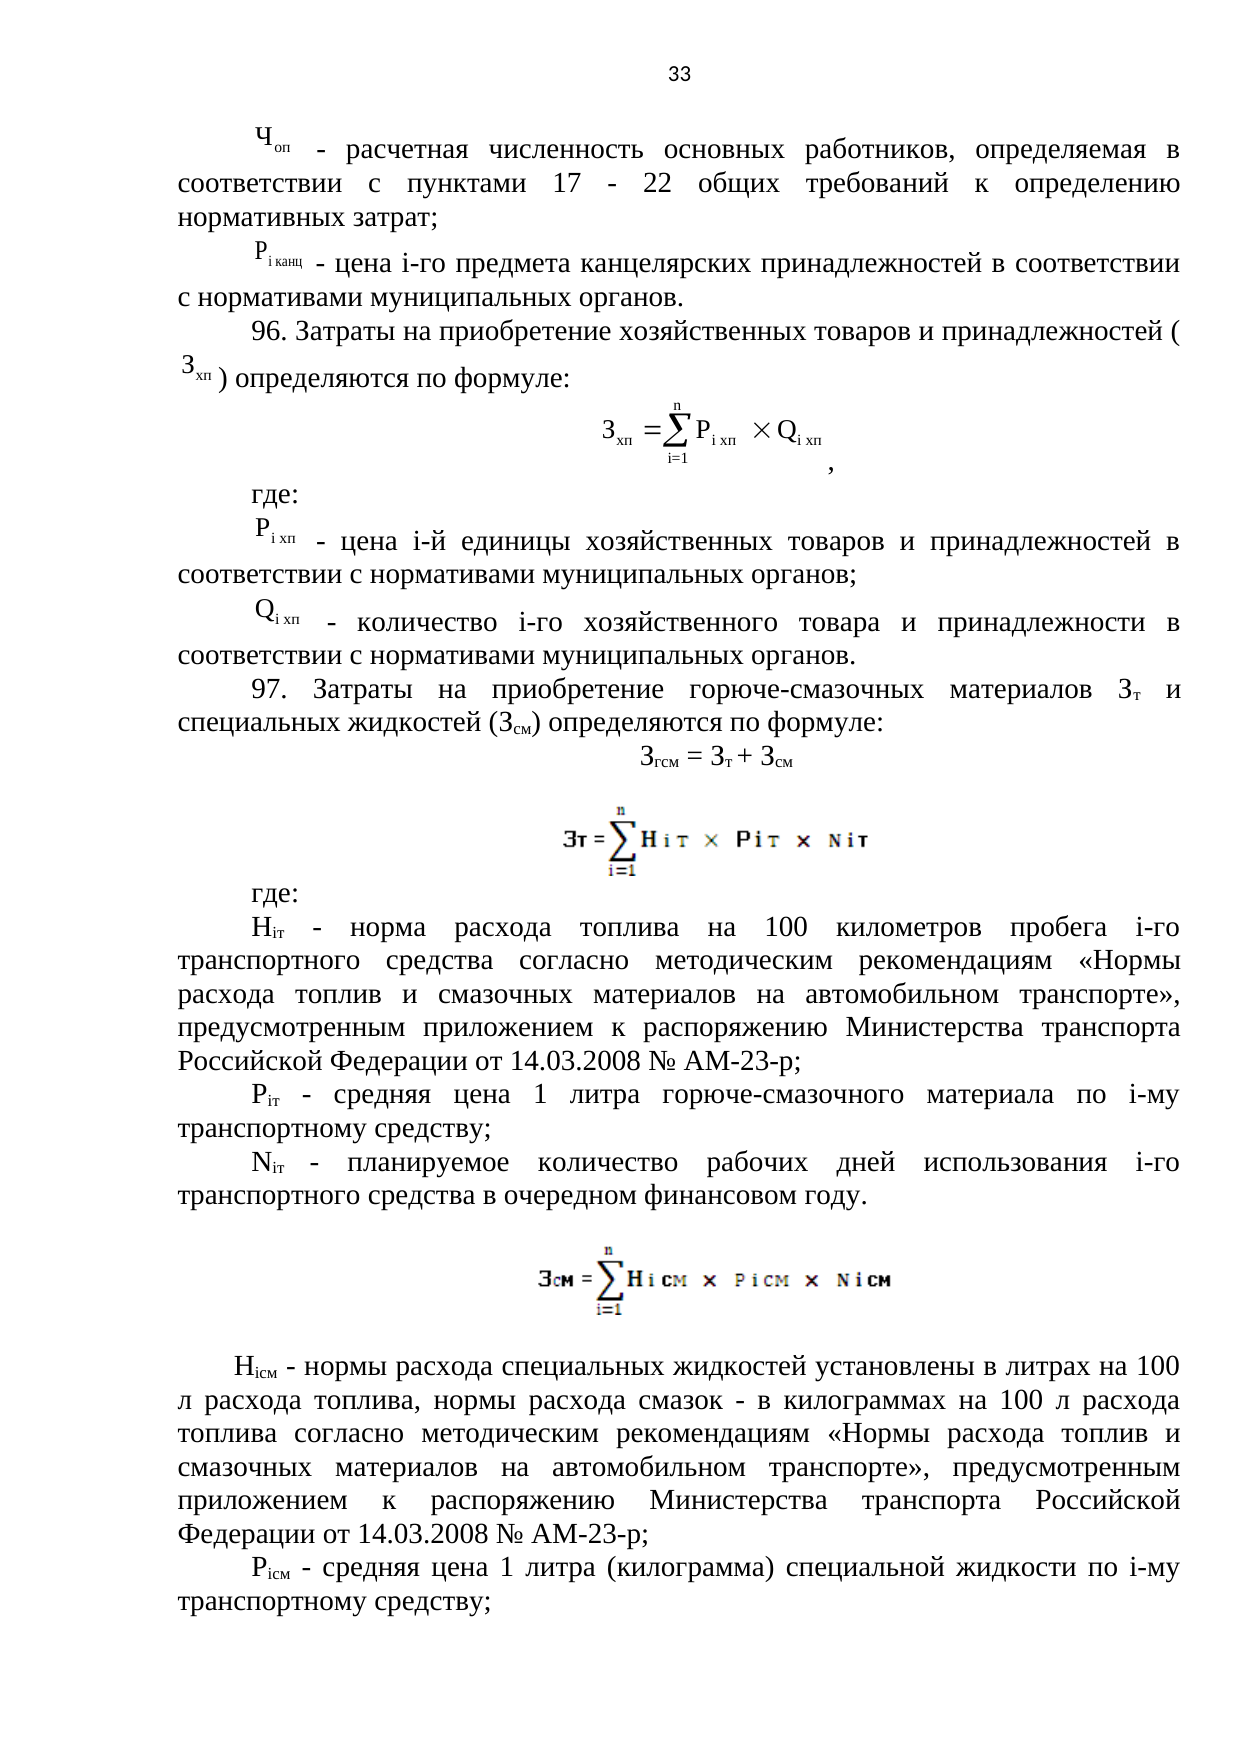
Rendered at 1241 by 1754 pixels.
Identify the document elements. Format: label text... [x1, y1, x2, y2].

text где: [177, 875, 1181, 909]
picture [562, 804, 871, 876]
text - цена i-го предмета канцелярских принадлежностей в соответствии с нормативами муниципальных органов. [177, 232, 1181, 313]
text где: [177, 476, 1181, 510]
text Рiт - средняя цена 1 литра горюче-смазочного материала по i-му транспортному средству; [177, 1077, 1181, 1144]
text Згсм = Зт + Зсм [177, 738, 1181, 771]
text Hiсм - нормы расхода специальных жидкостей установлены в литрах на 100 л расхода топлива, нормы расхода смазок - в килограммах на 100 л расхода топлива согласно методическим рекомендациям «Нормы расхода топлив и смазочных материалов на автомобильном транспорте», предусмотренным приложением к распоряжению Министерства транспорта Российской Федерации от 14.03.2008 № АМ-23-р; [177, 1348, 1181, 1549]
text Niт - планируемое количество рабочих дней использования i-го транспортного средства в очередном финансовом году. [177, 1144, 1181, 1211]
text - расчетная численность основных работников, определяемая в соответствии с пунктами 17 - 22 общих требований к определению нормативных затрат; [177, 118, 1181, 232]
text - цена i-й единицы хозяйственных товаров и принадлежностей в соответствии с нормативами муниципальных органов; [177, 510, 1181, 590]
text 96. Затраты на приобретение хозяйственных товаров и принадлежностей () определяются по формуле: [177, 313, 1181, 393]
picture [537, 1244, 895, 1315]
text Hiт - норма расхода топлива на 100 километров пробега i-го транспортного средства согласно методическим рекомендациям «Нормы расхода топлив и смазочных материалов на автомобильном транспорте», предусмотренным приложением к распоряжению Министерства транспорта Российской Федерации от 14.03.2008 № АМ-23-р; [177, 909, 1181, 1077]
text 97. Затраты на приобретение горюче-смазочных материалов Зт и специальных жидкостей (Зсм) определяются по формуле: [177, 671, 1181, 738]
text Рiсм - средняя цена 1 литра (килограмма) специальной жидкости по i-му транспортному средству; [177, 1549, 1181, 1617]
text , [177, 393, 1181, 476]
text - количество i-го хозяйственного товара и принадлежности в соответствии с нормативами муниципальных органов. [177, 590, 1181, 671]
